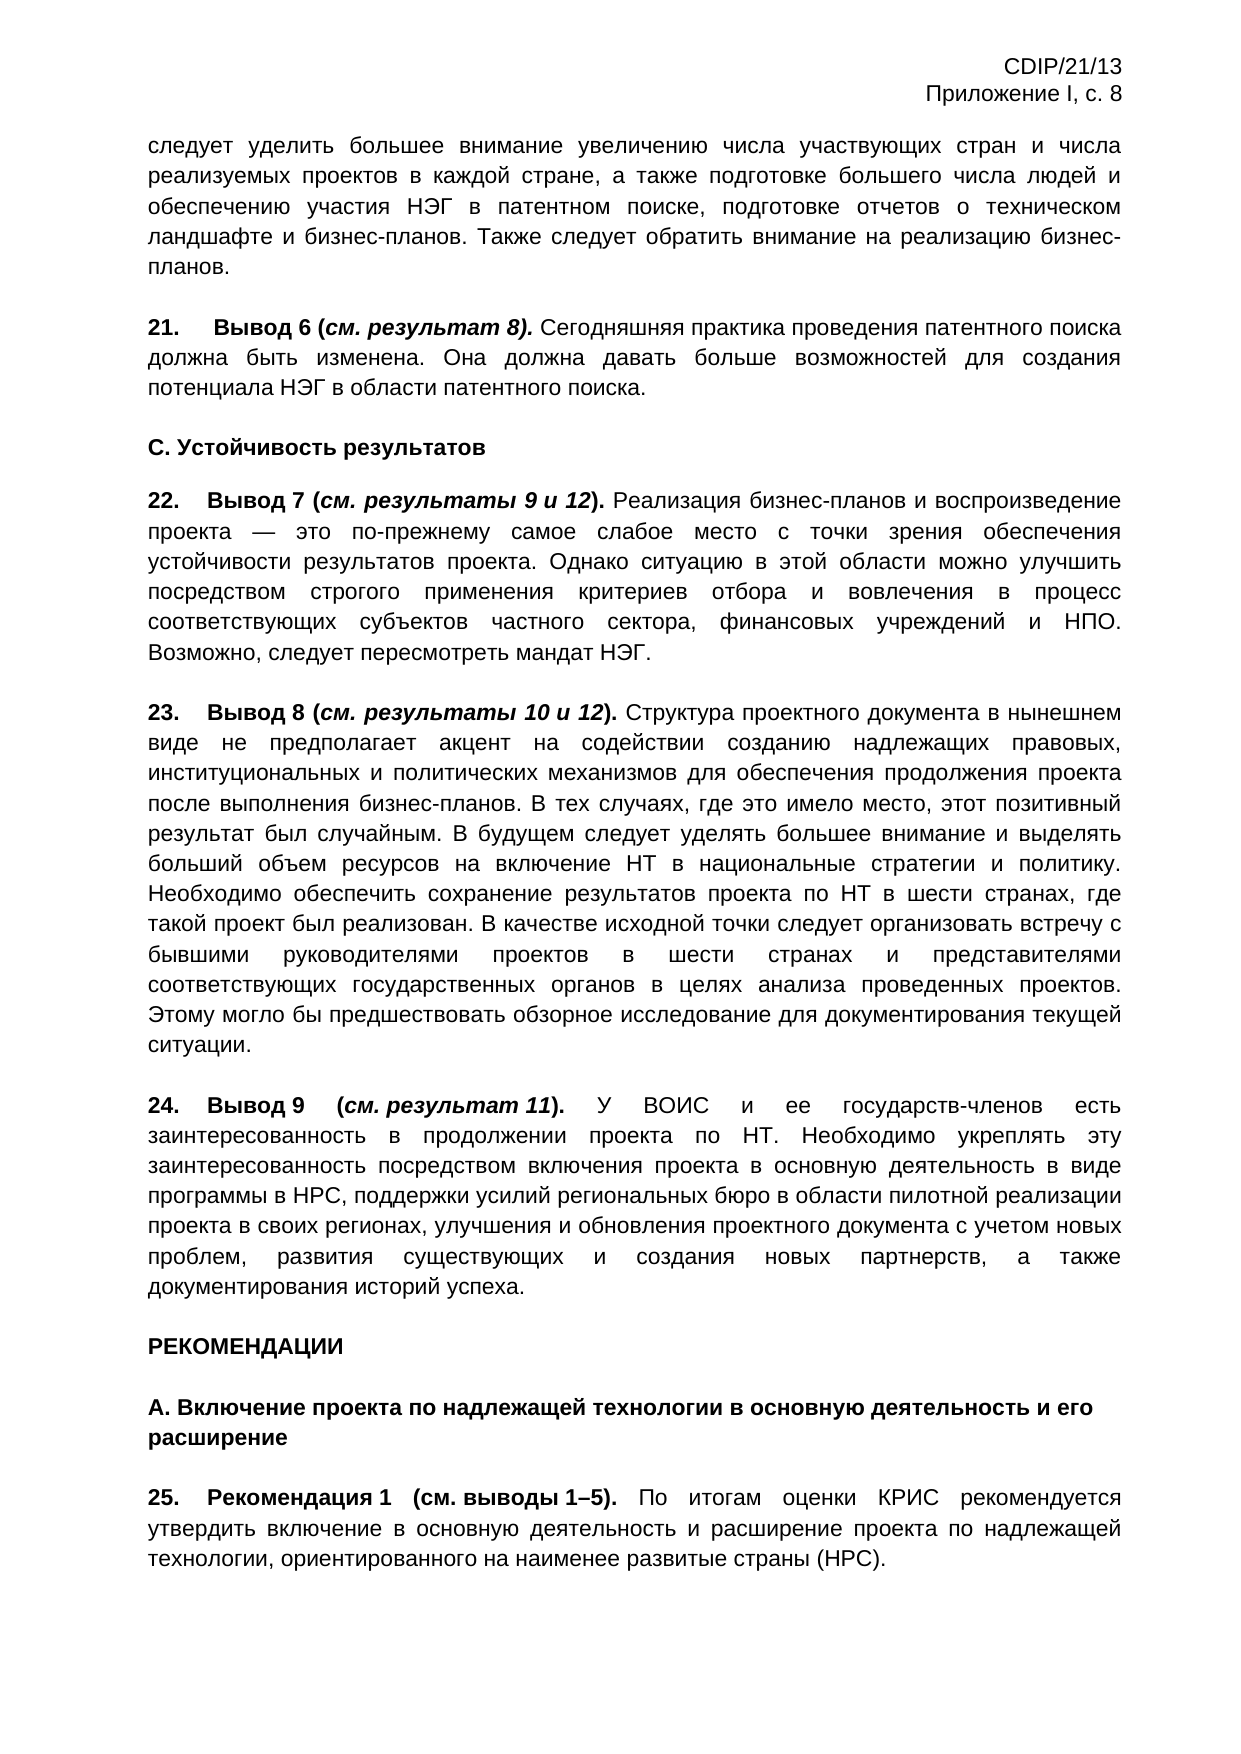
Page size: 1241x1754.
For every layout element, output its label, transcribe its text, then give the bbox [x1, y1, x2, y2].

list Рекомендация 1 (см. выводы 1–5). По итогам оценки КРИС рекомендуется утвердить включение в основную деятельность и расширение проекта по надлежащей технологии, ориентированного на наименее развитые страны (НРС). [148, 1484, 1122, 1571]
list Вывод 7 (см. результаты 9 и 12). Реализация бизнес-планов и воспроизведение проекта — это по-прежнему самое слабое место с точки зрения обеспечения устойчивости результатов проекта. Однако ситуацию в этой области можно улучшить посредством строгого применения критериев отбора и вовлечения в процесс соответствующих субъектов частного сектора, финансовых учреждений и НПО. Возможно, следует пересмотреть мандат НЭГ. [148, 487, 1122, 665]
list Вывод 9 (см. результат 11). У ВОИС и ее государств-членов есть заинтересованность в продолжении проекта по НТ. Необходимо укреплять эту заинтересованность посредством включения проекта в основную деятельность в виде программы в НРС, поддержки усилий региональных бюро в области пилотной реализации проекта в своих регионах, улучшения и обновления проектного документа с учетом новых проблем, развития существующих и создания новых партнерств, а также документирования историй успеха. [148, 1092, 1122, 1299]
list Вывод 6 (см. результат 8). Сегодняшняя практика проведения патентного поиска должна быть изменена. Она должна давать больше возможностей для создания потенциала НЭГ в области патентного поиска. [148, 313, 1122, 400]
text A. Включение проекта по надлежащей технологии в основную деятельность и его расширение [148, 1394, 1122, 1450]
text РЕКОМЕНДАЦИИ [148, 1333, 1122, 1359]
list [148, 132, 1122, 279]
list Вывод 8 (см. результаты 10 и 12). Структура проектного документа в нынешнем виде не предполагает акцент на содействии созданию надлежащих правовых, институциональных и политических механизмов для обеспечения продолжения проекта после выполнения бизнес-планов. В тех случаях, где это имело место, этот позитивный результат был случайным. В будущем следует уделять большее внимание и выделять больший объем ресурсов на включение НТ в национальные стратегии и политику. Необходимо обеспечить сохранение результатов проекта по НТ в шести странах, где такой проект был реализован. В качестве исходной точки следует организовать встречу с бывшими руководителями проектов в шести странах и представителями соответствующих государственных органов в целях анализа проведенных проектов. Этому могло бы предшествовать обзорное исследование для документирования текущей ситуации. [148, 699, 1122, 1057]
text C. Устойчивость результатов [148, 434, 1122, 461]
